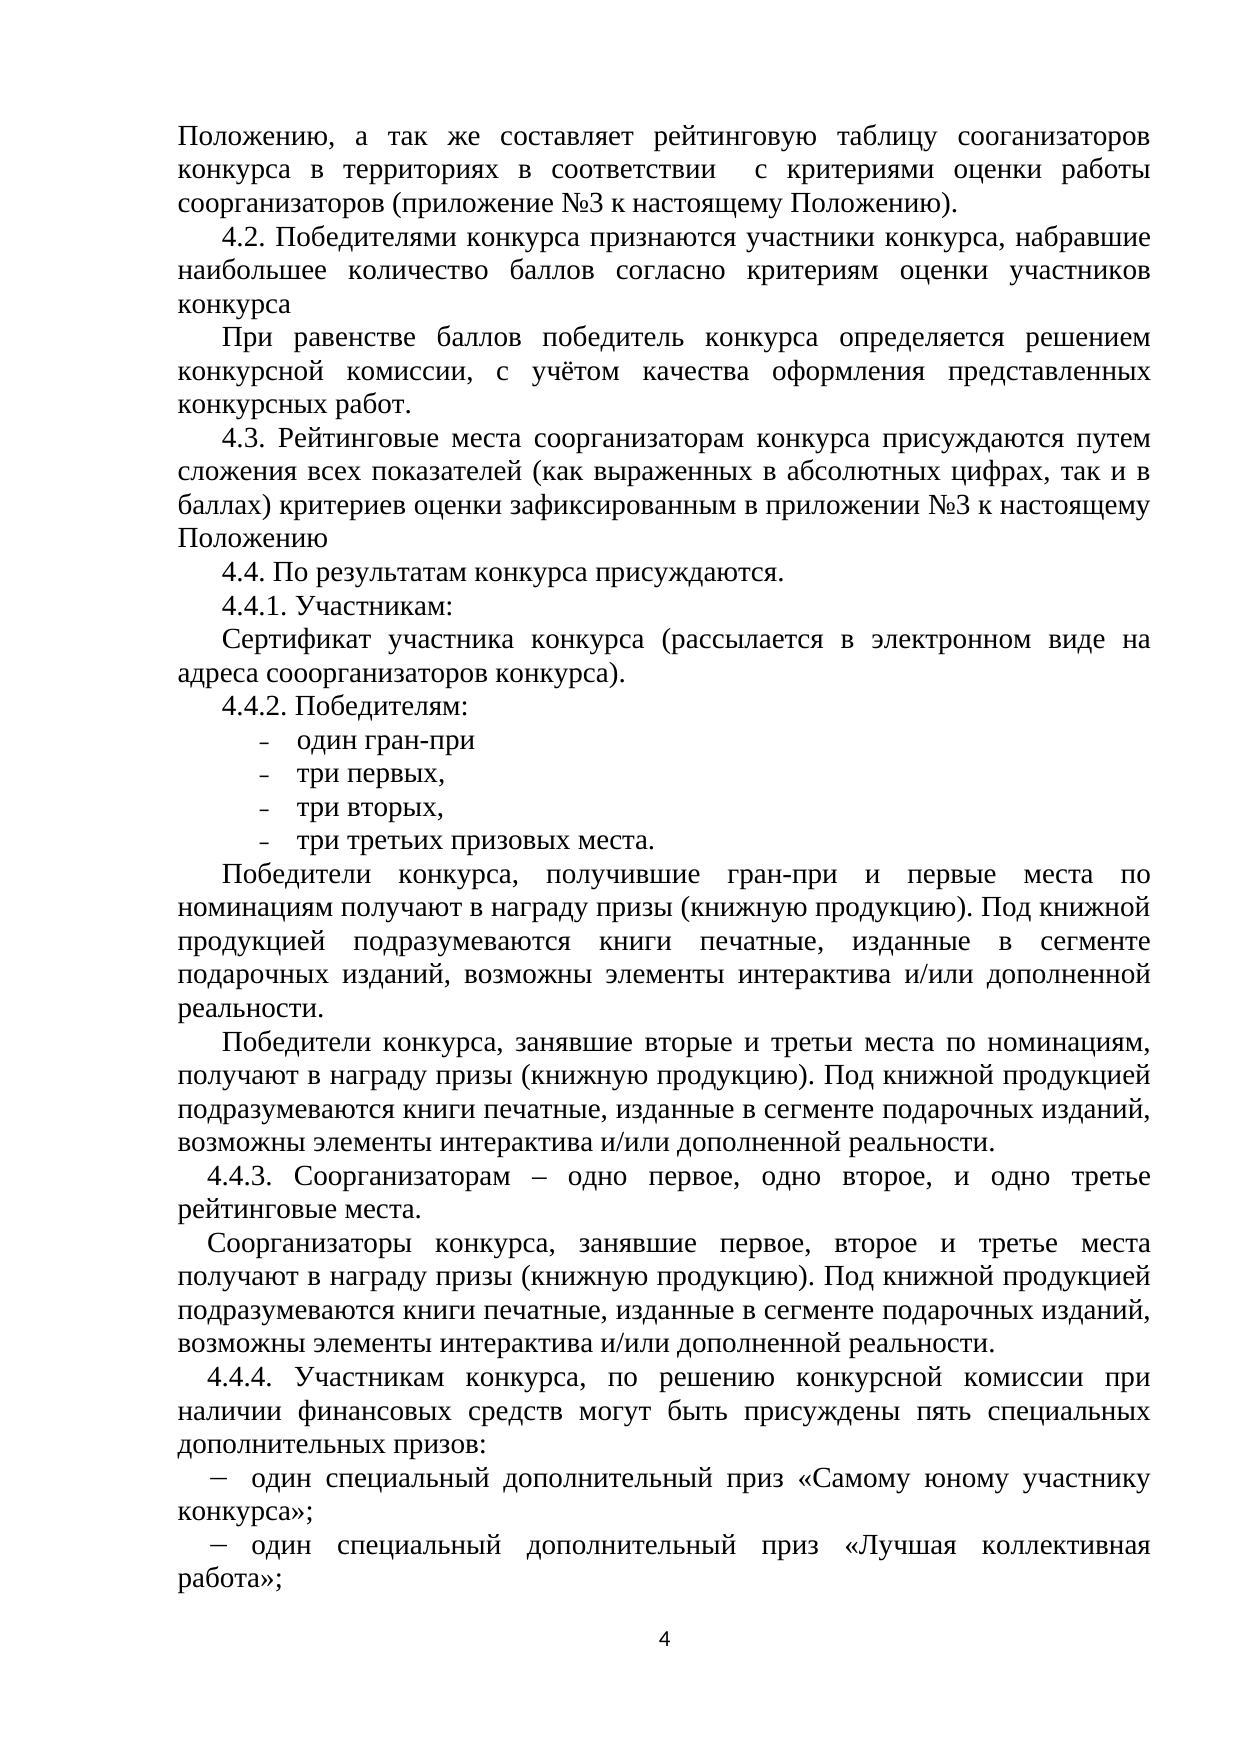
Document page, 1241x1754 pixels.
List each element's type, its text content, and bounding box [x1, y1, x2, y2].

text 4.4.1. Участникам: [177, 588, 1152, 621]
text 4.3. Рейтинговые места соорганизаторам конкурса присуждаются путем сложения всех показателей (как выраженных в абсолютных цифрах, так и в баллах) критериев оценки зафиксированным в приложении №3 к настоящему Положению [177, 420, 1152, 554]
text Победители конкурса, получившие гран-при и первые места по номинациям получают в награду призы (книжную продукцию). Под книжной продукцией подразумеваются книги печатные, изданные в сегменте подарочных изданий, возможны элементы интерактива и/или дополненной реальности. [177, 856, 1152, 1024]
list один специальный дополнительный приз «Лучшая коллективная работа»; [177, 1527, 1152, 1594]
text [177, 118, 1152, 219]
text При равенстве баллов победитель конкурса определяется решением конкурсной комиссии, с учётом качества оформления представленных конкурсных работ. [177, 319, 1152, 420]
text Сертификат участника конкурса (рассылается в электронном виде на адреса сооорганизаторов конкурса). [177, 621, 1152, 688]
list три первых, [259, 755, 1152, 789]
list три вторых, [259, 789, 1152, 822]
text 4.4.2. Победителям: [177, 688, 1152, 722]
list три третьих призовых места. [259, 822, 1152, 856]
text 4.2. Победителями конкурса признаются участники конкурса, набравшие наибольшее количество баллов согласно критериям оценки участников конкурса [177, 219, 1152, 319]
text Победители конкурса, занявшие вторые и третьи места по номинациям, получают в награду призы (книжную продукцию). Под книжной продукцией подразумеваются книги печатные, изданные в сегменте подарочных изданий, возможны элементы интерактива и/или дополненной реальности. [177, 1024, 1152, 1158]
list один гран-при [259, 722, 1152, 755]
text 4.4. По результатам конкурса присуждаются. [177, 554, 1152, 588]
text Соорганизаторы конкурса, занявшие первое, второе и третье места получают в награду призы (книжную продукцию). Под книжной продукцией подразумеваются книги печатные, изданные в сегменте подарочных изданий, возможны элементы интерактива и/или дополненной реальности. [177, 1225, 1152, 1359]
text 4.4.4. Участникам конкурса, по решению конкурсной комиссии при наличии финансовых средств могут быть присуждены пять специальных дополнительных призов: [177, 1359, 1152, 1460]
text 4.4.3. Соорганизаторам – одно первое, одно второе, и одно третье рейтинговые места. [177, 1158, 1152, 1225]
list один специальный дополнительный приз «Самому юному участнику конкурса»; [177, 1460, 1152, 1527]
